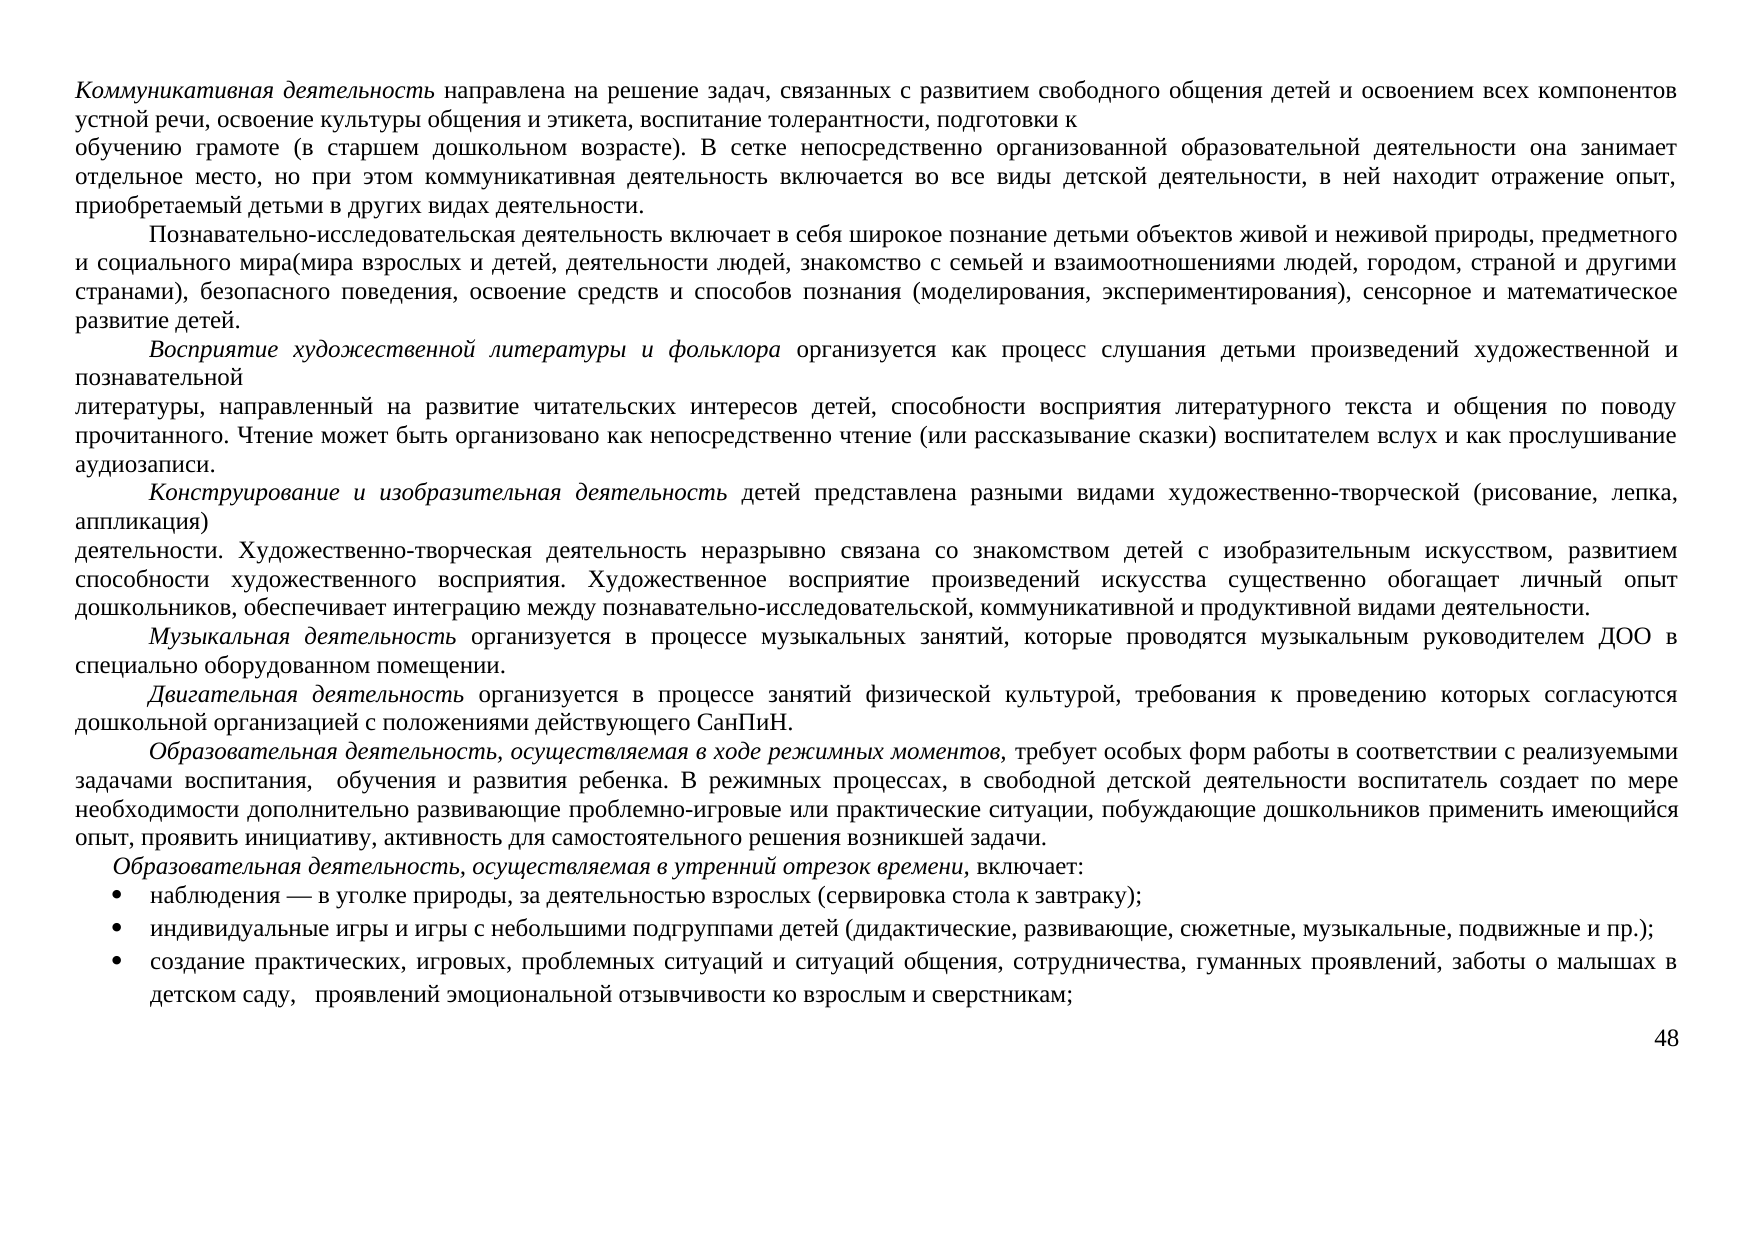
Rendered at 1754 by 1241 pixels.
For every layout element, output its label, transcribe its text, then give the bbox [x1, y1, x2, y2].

text Образовательная деятельность, осуществляемая в утренний отрезок времени, включает: [75, 851, 1679, 880]
text Конструирование и изобразительная деятельность детей представлена разными видами художественно-творческой (рисование, лепка, аппликация) [75, 477, 1679, 535]
text Образовательная деятельность, осуществляемая в ходе режимных моментов, требует особых форм работы в соответствии с реализуемыми задачами воспитания, обучения и развития ребенка. В режимных процессах, в свободной детской деятельности воспитатель создает по мере необходимости дополнительно развивающие проблемно-игровые или практические ситуации, побуждающие дошкольников применить имеющийся опыт, проявить инициативу, активность для самостоятельного решения возникшей задачи. [75, 736, 1679, 851]
list наблюдения — в уголке природы, за деятельностью взрослых (сервировка стола к завтраку); [112, 880, 1679, 909]
list создание практических, игровых, проблемных ситуаций и ситуаций общения, сотрудничества, гуманных проявлений, заботы о малышах в детском саду, проявлений эмоциональной отзывчивости ко взрослым и сверстникам; [112, 946, 1679, 1008]
list индивидуальные игры и игры с небольшими подгруппами детей (дидактические, развивающие, сюжетные, музыкальные, подвижные и пр.); [112, 913, 1679, 942]
text обучению грамоте (в старшем дошкольном возрасте). В сетке непосредственно организованной образовательной деятельности она занимает отдельное место, но при этом коммуникативная деятельность включается во все виды детской деятельности, в ней находит отражение опыт, приобретаемый детьми в других видах деятельности. [75, 132, 1679, 219]
text Познавательно-исследовательская деятельность включает в себя широкое познание детьми объектов живой и неживой природы, предметного и социального мира(мира взрослых и детей, деятельности людей, знакомство с семьей и взаимоотношениями людей, городом, страной и другими странами), безопасного поведения, освоение средств и способов познания (моделирования, экспериментирования), сенсорное и математическое развитие детей. [75, 219, 1679, 334]
text Коммуникативная деятельность направлена на решение задач, связанных с развитием свободного общения детей и освоением всех компонентов устной речи, освоение культуры общения и этикета, воспитание толерантности, подготовки к [75, 75, 1679, 132]
text Двигательная деятельность организуется в процессе занятий физической культурой, требования к проведению которых согласуются дошкольной организацией с положениями действующего СанПиН. [75, 679, 1679, 736]
text Восприятие художественной литературы и фольклора организуется как процесс слушания детьми произведений художественной и познавательной [75, 334, 1679, 391]
text литературы, направленный на развитие читательских интересов детей, способности восприятия литературного текста и общения по поводу прочитанного. Чтение может быть организовано как непосредственно чтение (или рассказывание сказки) воспитателем вслух и как прослушивание аудиозаписи. [75, 391, 1679, 477]
text деятельности. Художественно-творческая деятельность неразрывно связана со знакомством детей с изобразительным искусством, развитием способности художественного восприятия. Художественное восприятие произведений искусства существенно обогащает личный опыт дошкольников, обеспечивает интеграцию между познавательно-исследовательской, коммуникативной и продуктивной видами деятельности. [75, 535, 1679, 621]
text Музыкальная деятельность организуется в процессе музыкальных занятий, которые проводятся музыкальным руководителем ДОО в специально оборудованном помещении. [75, 621, 1679, 679]
